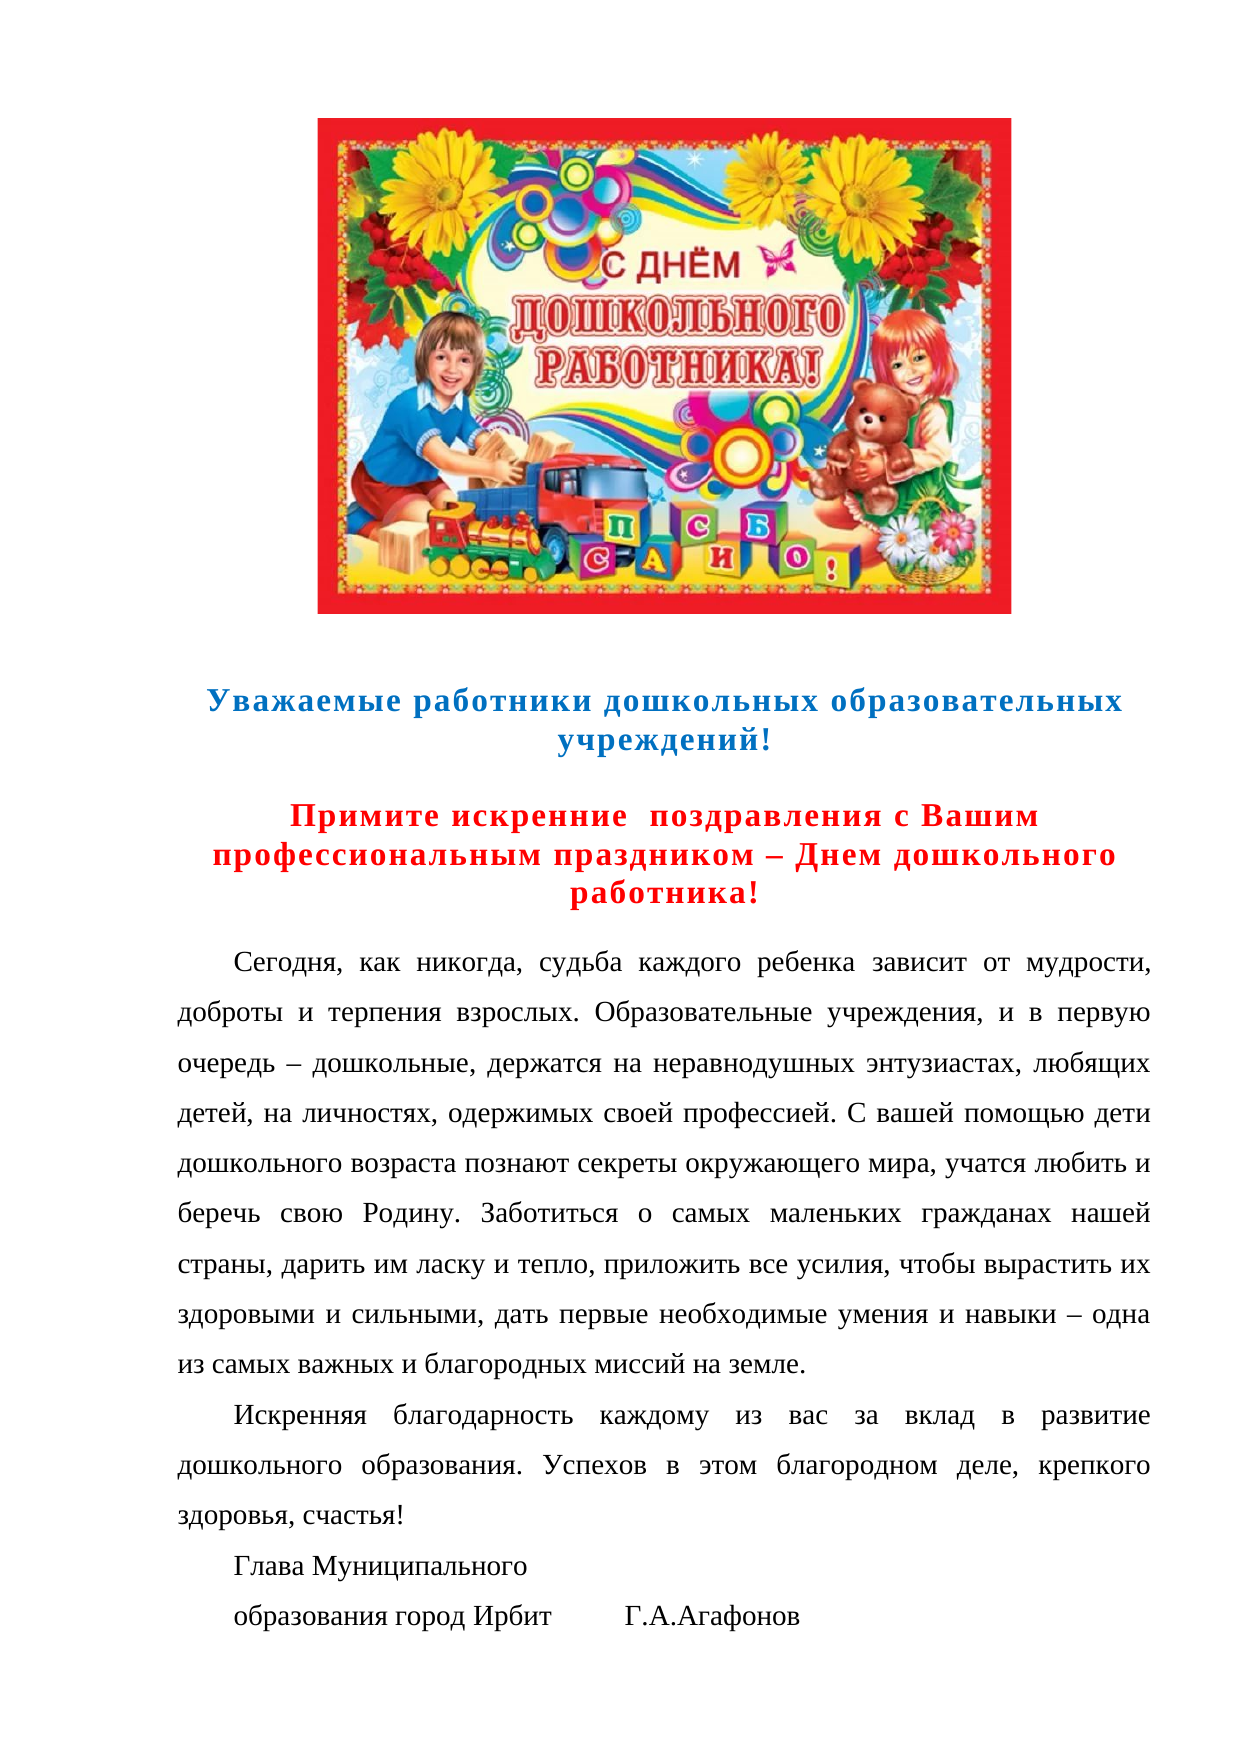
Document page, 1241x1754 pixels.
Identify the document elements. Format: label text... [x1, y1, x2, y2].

text Глава Муниципального [177, 1548, 1152, 1581]
text Уважаемые работники дошкольных образовательных учреждений! [177, 681, 1152, 757]
text образования город Ирбит Г.А.Агафонов [177, 1598, 1152, 1632]
text Искренняя благодарность каждому из вас за вклад в развитие дошкольного образования. Успехов в этом благородном деле, крепкого здоровья, счастья! [177, 1397, 1152, 1531]
text Сегодня, как никогда, судьба каждого ребенка зависит от мудрости, доброты и терпения взрослых. Образовательные учреждения, и в первую очередь – дошкольные, держатся на неравнодушных энтузиастах, любящих детей, на личностях, одержимых своей профессией. С вашей помощью дети дошкольного возраста познают секреты окружающего мира, учатся любить и беречь свою Родину. Заботиться о самых маленьких гражданах нашей страны, дарить им ласку и тепло, приложить все усилия, чтобы вырастить их здоровыми и сильными, дать первые необходимые умения и навыки – одна из самых важных и благородных миссий на земле. [177, 944, 1152, 1380]
text Примите искренние поздравления с Вашим профессиональным праздником – Днем дошкольного работника! [177, 796, 1152, 911]
picture [317, 118, 1012, 614]
